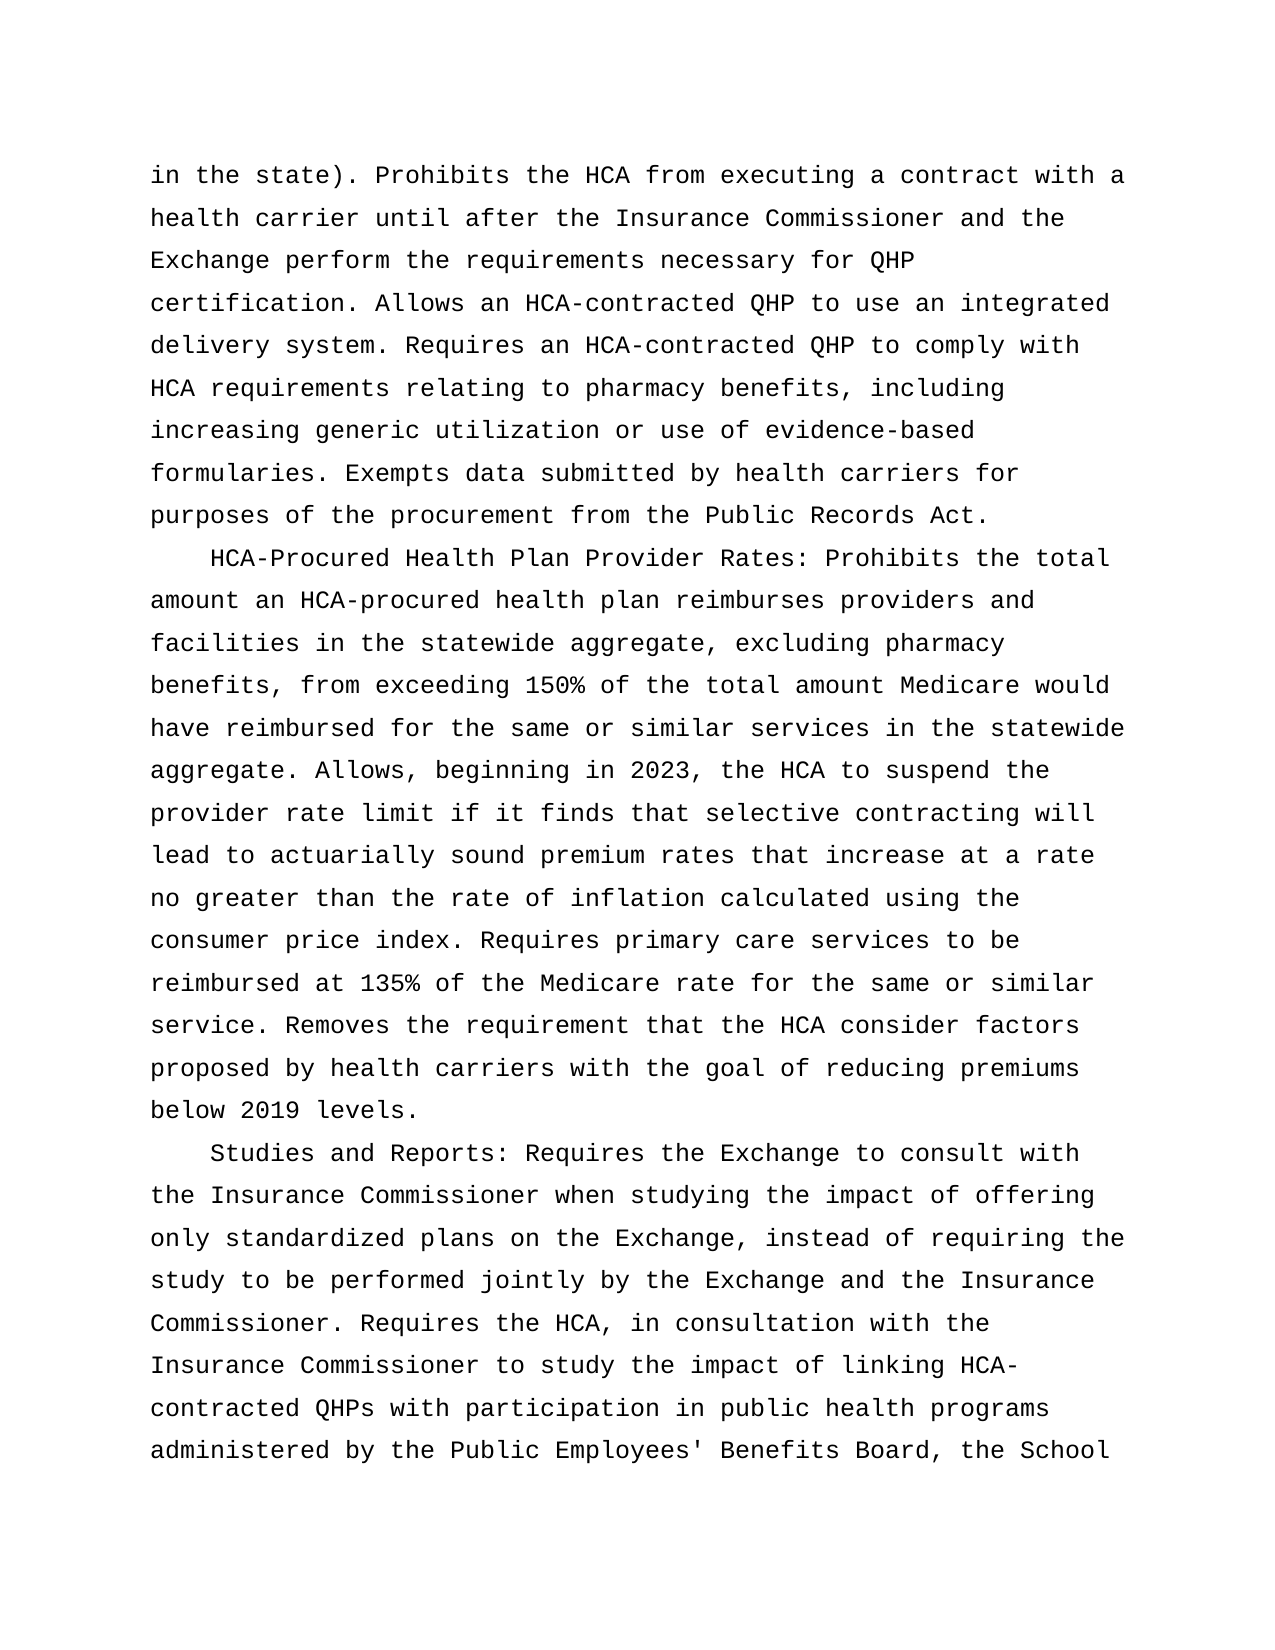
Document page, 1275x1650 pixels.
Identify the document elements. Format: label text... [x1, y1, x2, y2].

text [150, 150, 1125, 532]
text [150, 1127, 1125, 1467]
text HCA-Procured Health Plan Provider Rates: Prohibits the total amount an HCA-procured health plan reimburses providers and facilities in the statewide aggregate, excluding pharmacy benefits, from exceeding 150% of the total amount Medicare would have reimbursed for the same or similar services in the statewide aggregate. Allows, beginning in 2023, the HCA to suspend the provider rate limit if it finds that selective contracting will lead to actuarially sound premium rates that increase at a rate no greater than the rate of inflation calculated using the consumer price index. Requires primary care services to be reimbursed at 135% of the Medicare rate for the same or similar service. Removes the requirement that the HCA consider factors proposed by health carriers with the goal of reducing premiums below 2019 levels. [150, 532, 1125, 1127]
